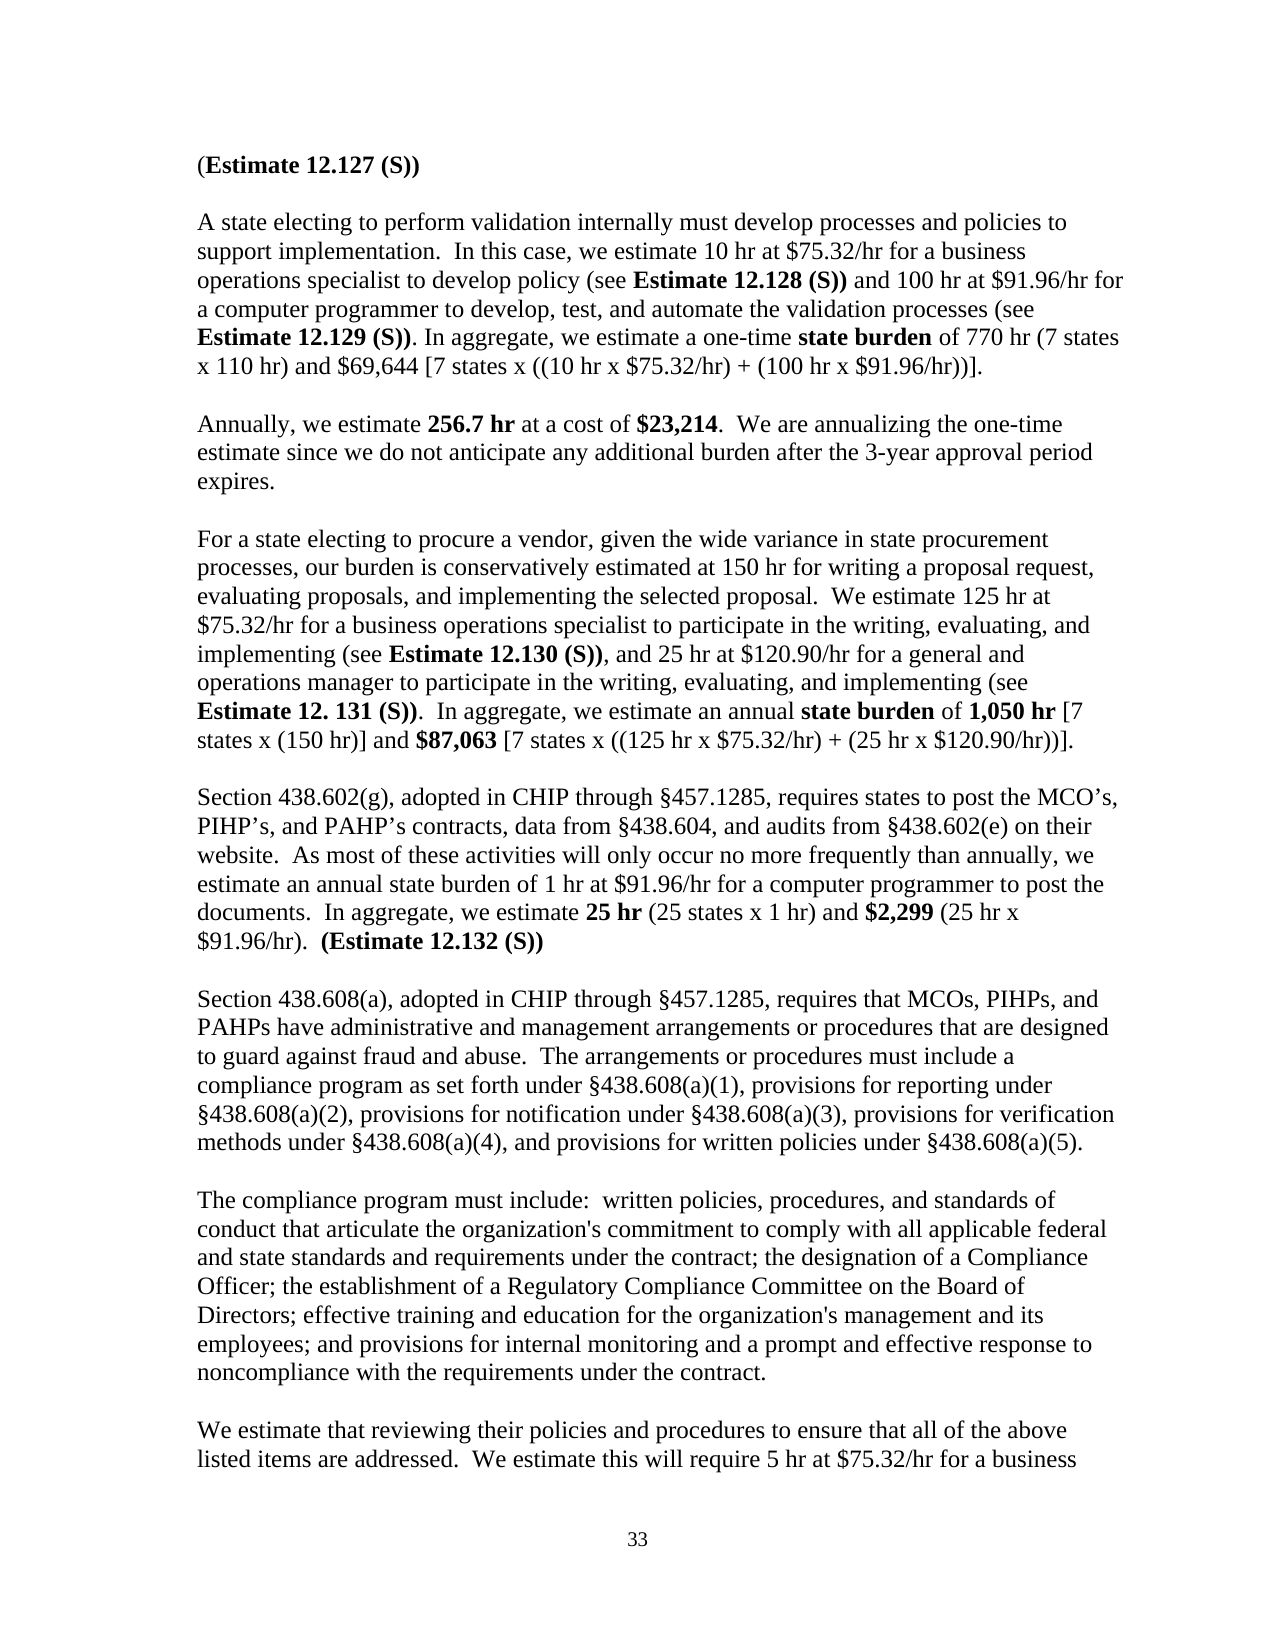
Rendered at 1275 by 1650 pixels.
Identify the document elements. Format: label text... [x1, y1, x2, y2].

text For a state electing to procure a vendor, given the wide variance in state procurement processes, our burden is conservatively estimated at 150 hr for writing a proposal request, evaluating proposals, and implementing the selected proposal. We estimate 125 hr at $75.32/hr for a business operations specialist to participate in the writing, evaluating, and implementing (see Estimate 12.130 (S)), and 25 hr at $120.90/hr for a general and operations manager to participate in the writing, evaluating, and implementing (see Estimate 12. 131 (S)). In aggregate, we estimate an annual state burden of 1,050 hr [7 states x (150 hr)] and $87,063 [7 states x ((125 hr x $75.32/hr) + (25 hr x $120.90/hr))]. [197, 524, 1125, 754]
text A state electing to perform validation internally must develop processes and policies to support implementation. In this case, we estimate 10 hr at $75.32/hr for a business operations specialist to develop policy (see Estimate 12.128 (S)) and 100 hr at $91.96/hr for a computer programmer to develop, test, and automate the validation processes (see Estimate 12.129 (S)). In aggregate, we estimate a one-time state burden of 770 hr (7 states x 110 hr) and $69,644 [7 states x ((10 hr x $75.32/hr) + (100 hr x $91.96/hr))]. [197, 207, 1125, 380]
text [197, 150, 1125, 179]
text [197, 1415, 1125, 1472]
text Section 438.608(a), adopted in CHIP through §457.1285, requires that MCOs, PIHPs, and PAHPs have administrative and management arrangements or procedures that are designed to guard against fraud and abuse. The arrangements or procedures must include a compliance program as set forth under §438.608(a)(1), provisions for reporting under §438.608(a)(2), provisions for notification under §438.608(a)(3), provisions for verification methods under §438.608(a)(4), and provisions for written policies under §438.608(a)(5). [197, 984, 1125, 1156]
text The compliance program must include: written policies, procedures, and standards of conduct that articulate the organization's commitment to comply with all applicable federal and state standards and requirements under the contract; the designation of a Compliance Officer; the establishment of a Regulatory Compliance Committee on the Board of Directors; effective training and education for the organization's management and its employees; and provisions for internal monitoring and a prompt and effective response to noncompliance with the requirements under the contract. [197, 1185, 1125, 1386]
text Section 438.602(g), adopted in CHIP through §457.1285, requires states to post the MCO’s, PIHP’s, and PAHP’s contracts, data from §438.604, and audits from §438.602(e) on their website. As most of these activities will only occur no more frequently than annually, we estimate an annual state burden of 1 hr at $91.96/hr for a computer programmer to post the documents. In aggregate, we estimate 25 hr (25 states x 1 hr) and $2,299 (25 hr x $91.96/hr). (Estimate 12.132 (S)) [197, 782, 1125, 955]
text Annually, we estimate 256.7 hr at a cost of $23,214. We are annualizing the one-time estimate since we do not anticipate any additional burden after the 3-year approval period expires. [197, 409, 1125, 495]
